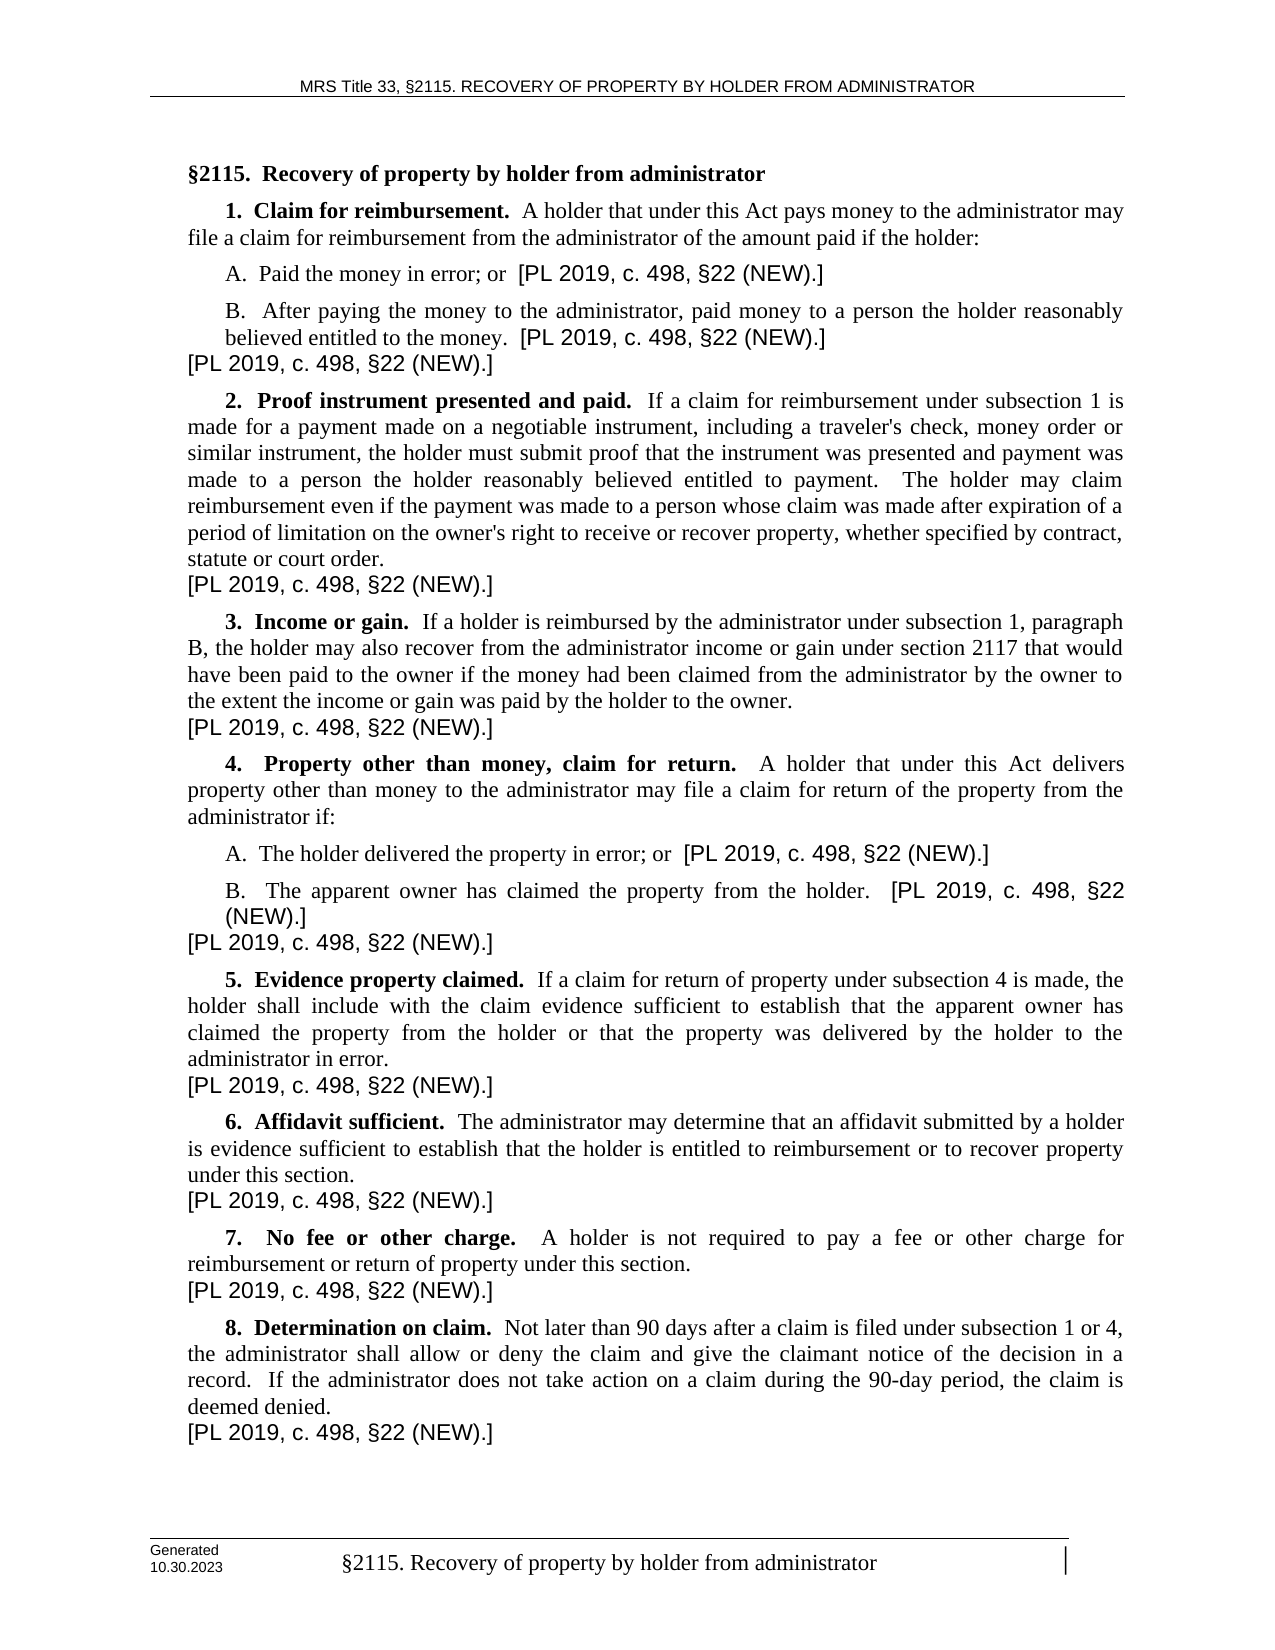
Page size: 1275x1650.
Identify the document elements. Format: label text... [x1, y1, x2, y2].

text 1. Claim for reimbursement. A holder that under this Act pays money to the administrator may file a claim for reimbursement from the administrator of the amount paid if the holder: [187, 197, 1125, 250]
text B. After paying the money to the administrator, paid money to a person the holder reasonably believed entitled to the money. [PL 2019, c. 498, §22 (NEW).] [225, 297, 1125, 350]
text 4. Property other than money, claim for return. A holder that under this Act delivers property other than money to the administrator may file a claim for return of the property from the administrator if: [187, 750, 1125, 829]
text 5. Evidence property claimed. If a claim for return of property under subsection 4 is made, the holder shall include with the claim evidence sufficient to establish that the apparent owner has claimed the property from the holder or that the property was delivered by the holder to the administrator in error. [187, 966, 1125, 1072]
text 7. No fee or other charge. A holder is not required to pay a fee or other charge for reimbursement or return of property under this section. [187, 1224, 1125, 1277]
text B. The apparent owner has claimed the property from the holder. [PL 2019, c. 498, §22 (NEW).] [225, 877, 1125, 929]
text [PL 2019, c. 498, §22 (NEW).] [187, 929, 1125, 956]
text [PL 2019, c. 498, §22 (NEW).] [187, 571, 1125, 598]
text [PL 2019, c. 498, §22 (NEW).] [187, 1277, 1125, 1303]
text §2115. Recovery of property by holder from administrator [187, 160, 1125, 187]
text [PL 2019, c. 498, §22 (NEW).] [187, 1419, 1125, 1445]
text 6. Affidavit sufficient. The administrator may determine that an affidavit submitted by a holder is evidence sufficient to establish that the holder is entitled to reimbursement or to recover property under this section. [187, 1108, 1125, 1187]
text 8. Determination on claim. Not later than 90 days after a claim is filed under subsection 1 or 4, the administrator shall allow or deny the claim and give the claimant notice of the decision in a record. If the administrator does not take action on a claim during the 90-day period, the claim is deemed denied. [187, 1314, 1125, 1419]
text A. The holder delivered the property in error; or [PL 2019, c. 498, §22 (NEW).] [225, 840, 1125, 866]
text A. Paid the money in error; or [PL 2019, c. 498, §22 (NEW).] [225, 260, 1125, 287]
text 2. Proof instrument presented and paid. If a claim for reimbursement under subsection 1 is made for a payment made on a negotiable instrument, including a traveler's check, money order or similar instrument, the holder must submit proof that the instrument was presented and payment was made to a person the holder reasonably believed entitled to payment. The holder may claim reimbursement even if the payment was made to a person whose claim was made after expiration of a period of limitation on the owner's right to receive or recover property, whether specified by contract, statute or court order. [187, 387, 1125, 571]
text 3. Income or gain. If a holder is reimbursed by the administrator under subsection 1, paragraph B, the holder may also recover from the administrator income or gain under section 2117 that would have been paid to the owner if the money had been claimed from the administrator by the owner to the extent the income or gain was paid by the holder to the owner. [187, 608, 1125, 713]
text [PL 2019, c. 498, §22 (NEW).] [187, 713, 1125, 740]
text [PL 2019, c. 498, §22 (NEW).] [187, 350, 1125, 376]
text [PL 2019, c. 498, §22 (NEW).] [187, 1072, 1125, 1098]
text [PL 2019, c. 498, §22 (NEW).] [187, 1187, 1125, 1214]
